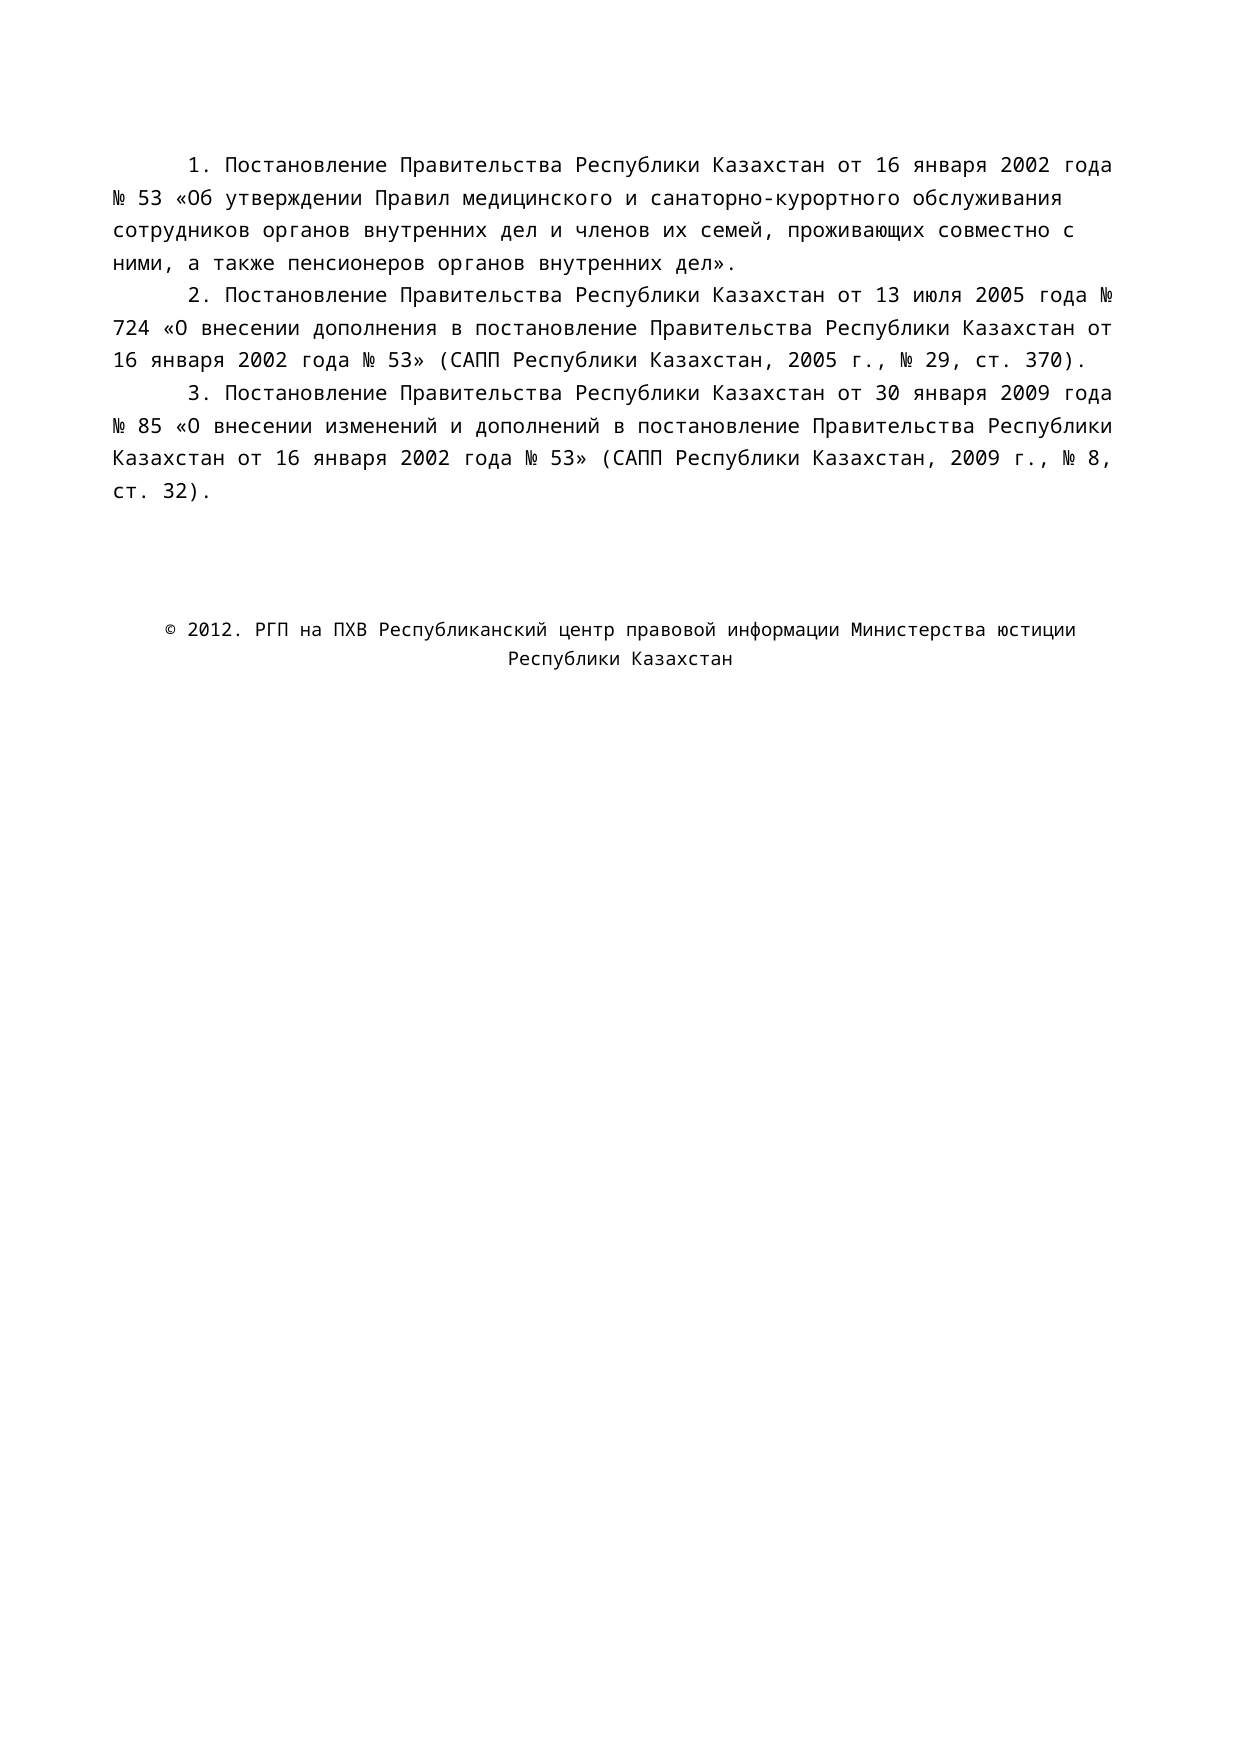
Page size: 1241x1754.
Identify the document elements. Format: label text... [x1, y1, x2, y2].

text 1. Постановление Правительства Республики Казахстан от 16 января 2002 года № 53 «Об утверждении Правил медицинского и санаторно-курортного обслуживания сотрудников органов внутренних дел и членов их семей, проживающих совместно с ними, а также пенсионеров органов внутренних дел». 2. Постановление Правительства Республики Казахстан от 13 июля 2005 года № 724 «О внесении дополнения в постановление Правительства Республики Казахстан от 16 января 2002 года № 53» (САПП Республики Казахстан, 2005 г., № 29, ст. 370). 3. Постановление Правительства Республики Казахстан от 30 января 2009 года № 85 «О внесении изменений и дополнений в постановление Правительства Республики Казахстан от 16 января 2002 года № 53» (САПП Республики Казахстан, 2009 г., № 8, ст. 32). [112, 150, 1128, 504]
text © 2012. РГП на ПХВ Республиканский центр правовой информации Министерства юстиции Республики Казахстан [112, 616, 1128, 671]
